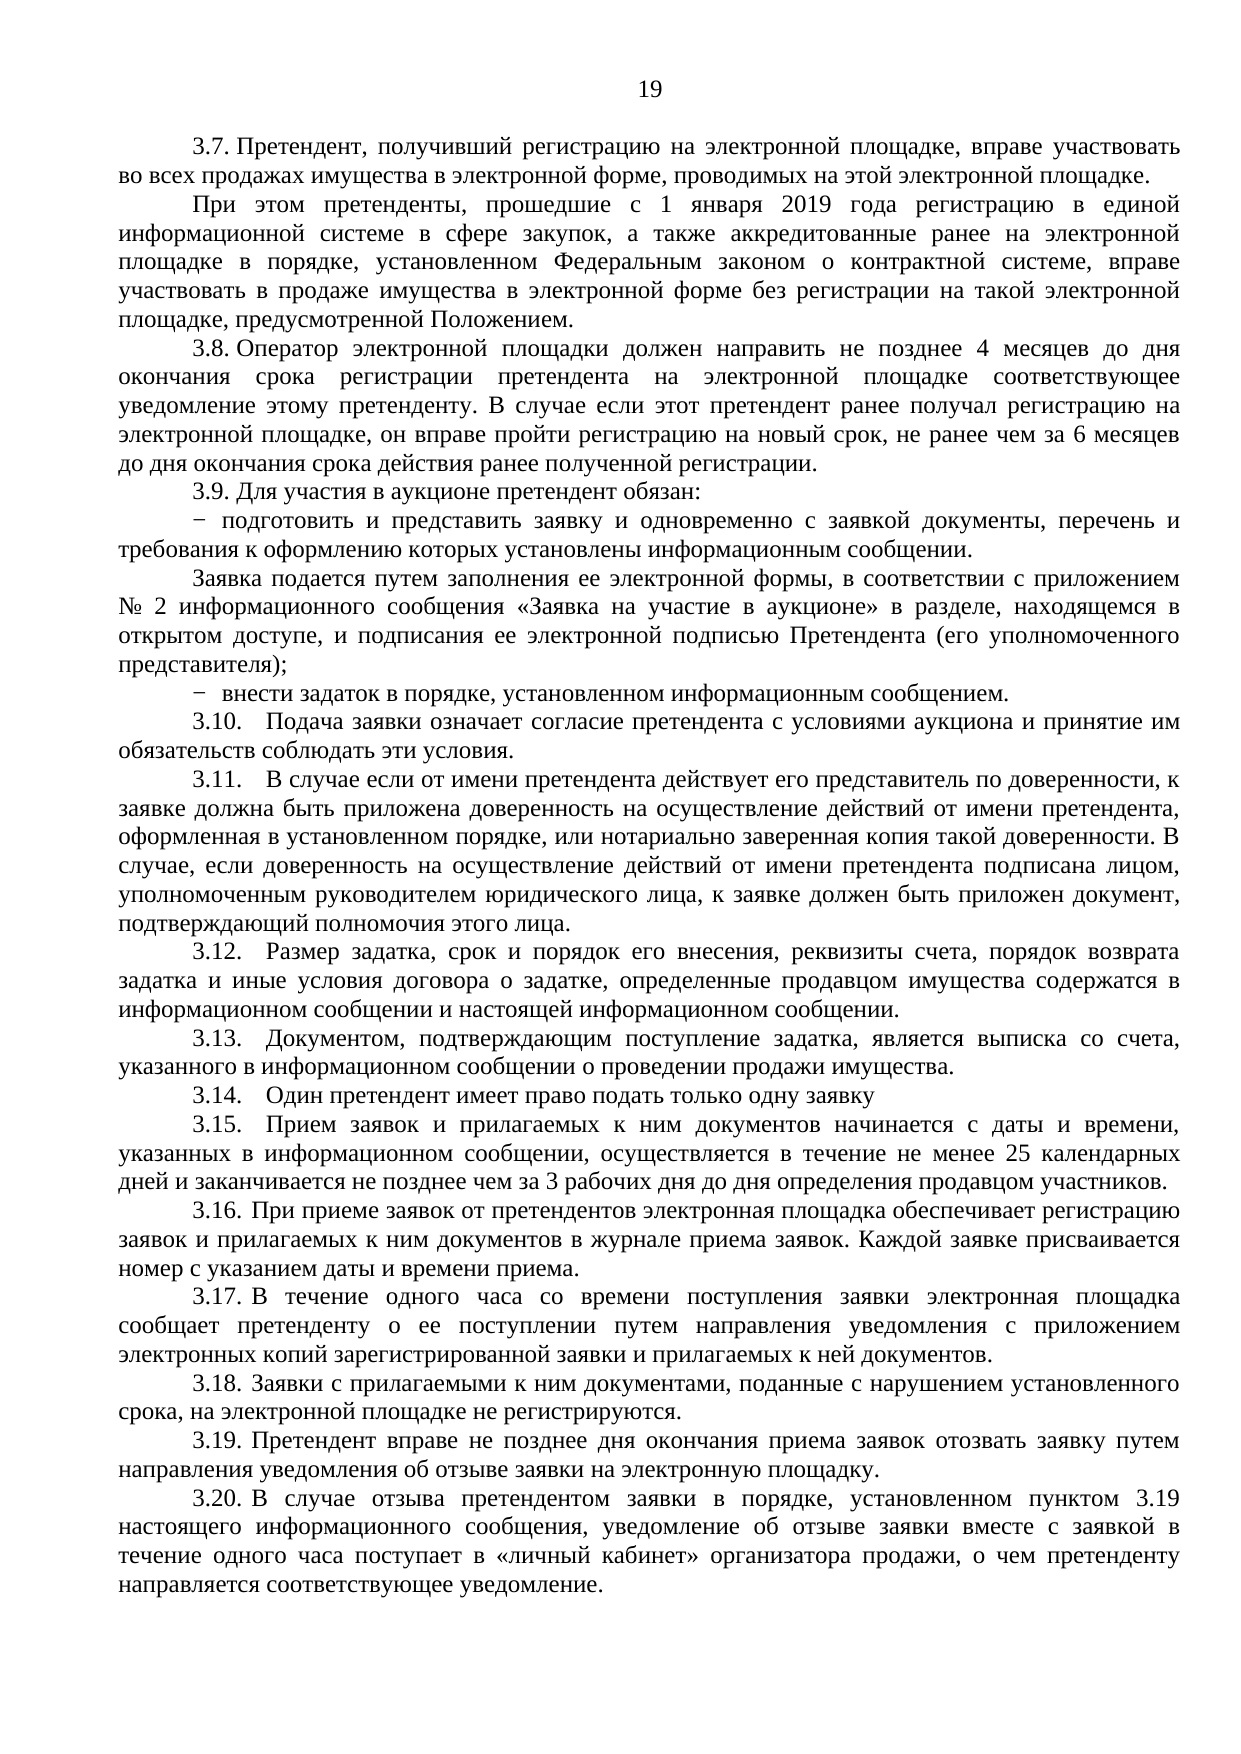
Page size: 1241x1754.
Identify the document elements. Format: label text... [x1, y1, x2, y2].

list Подача заявки означает согласие претендента с условиями аукциона и принятие им обязательств соблюдать эти условия. [118, 706, 1181, 764]
list подготовить и представить заявку и одновременно с заявкой документы, перечень и требования к оформлению которых установлены информационным сообщении. [118, 505, 1181, 563]
list Документом, подтверждающим поступление задатка, является выписка со счета, указанного в информационном сообщении о проведении продажи имущества. [118, 1023, 1181, 1080]
text При этом претенденты, прошедшие с 1 января 2019 года регистрацию в единой информационной системе в сфере закупок, а также аккредитованные ранее на электронной площадке в порядке, установленном Федеральным законом о контрактной системе, вправе участвовать в продаже имущества в электронной форме без регистрации на такой электронной площадке, предусмотренной Положением. [118, 189, 1181, 333]
list Заявки с прилагаемыми к ним документами, поданные с нарушением установленного срока, на электронной площадке не регистрируются. [118, 1368, 1181, 1425]
list Претендент вправе не позднее дня окончания приема заявок отозвать заявку путем направления уведомления об отзыве заявки на электронную площадку. [118, 1425, 1181, 1483]
list Прием заявок и прилагаемых к ним документов начинается с даты и времени, указанных в информационном сообщении, осуществляется в течение не менее 25 календарных дней и заканчивается не позднее чем за 3 рабочих дня до дня определения продавцом участников. [118, 1109, 1181, 1195]
list Один претендент имеет право подать только одну заявку [118, 1080, 1181, 1109]
list Размер задатка, срок и порядок его внесения, реквизиты счета, порядок возврата задатка и иные условия договора о задатке, определенные продавцом имущества содержатся в информационном сообщении и настоящей информационном сообщении. [118, 936, 1181, 1023]
list Оператор электронной площадки должен направить не позднее 4 месяцев до дня окончания срока регистрации претендента на электронной площадке соответствующее уведомление этому претенденту. В случае если этот претендент ранее получал регистрацию на электронной площадке, он вправе пройти регистрацию на новый срок, не ранее чем за 6 месяцев до дня окончания срока действия ранее полученной регистрации. [118, 333, 1181, 476]
list При приеме заявок от претендентов электронная площадка обеспечивает регистрацию заявок и прилагаемых к ним документов в журнале приема заявок. Каждой заявке присваивается номер с указанием даты и времени приема. [118, 1195, 1181, 1281]
list внести задаток в порядке, установленном информационным сообщением. [118, 678, 1181, 706]
list Заявка подается путем заполнения ее электронной формы, в соответствии с приложением № 2 информационного сообщения «Заявка на участие в аукционе» в разделе, находящемся в открытом доступе, и подписания ее электронной подписью Претендента (его уполномоченного представителя); [118, 563, 1181, 678]
list Претендент, получивший регистрацию на электронной площадке, вправе участвовать во всех продажах имущества в электронной форме, проводимых на этой электронной площадке. [118, 131, 1181, 189]
list В случае если от имени претендента действует его представитель по доверенности, к заявке должна быть приложена доверенность на осуществление действий от имени претендента, оформленная в установленном порядке, или нотариально заверенная копия такой доверенности. В случае, если доверенность на осуществление действий от имени претендента подписана лицом, уполномоченным руководителем юридического лица, к заявке должен быть приложен документ, подтверждающий полномочия этого лица. [118, 764, 1181, 936]
list В случае отзыва претендентом заявки в порядке, установленном пунктом 3.19 настоящего информационного сообщения, уведомление об отзыве заявки вместе с заявкой в течение одного часа поступает в «личный кабинет» организатора продажи, о чем претенденту направляется соответствующее уведомление. [118, 1483, 1181, 1598]
list Для участия в аукционе претендент обязан: [118, 476, 1181, 505]
list В течение одного часа со времени поступления заявки электронная площадка сообщает претенденту о ее поступлении путем направления уведомления с приложением электронных копий зарегистрированной заявки и прилагаемых к ней документов. [118, 1281, 1181, 1368]
